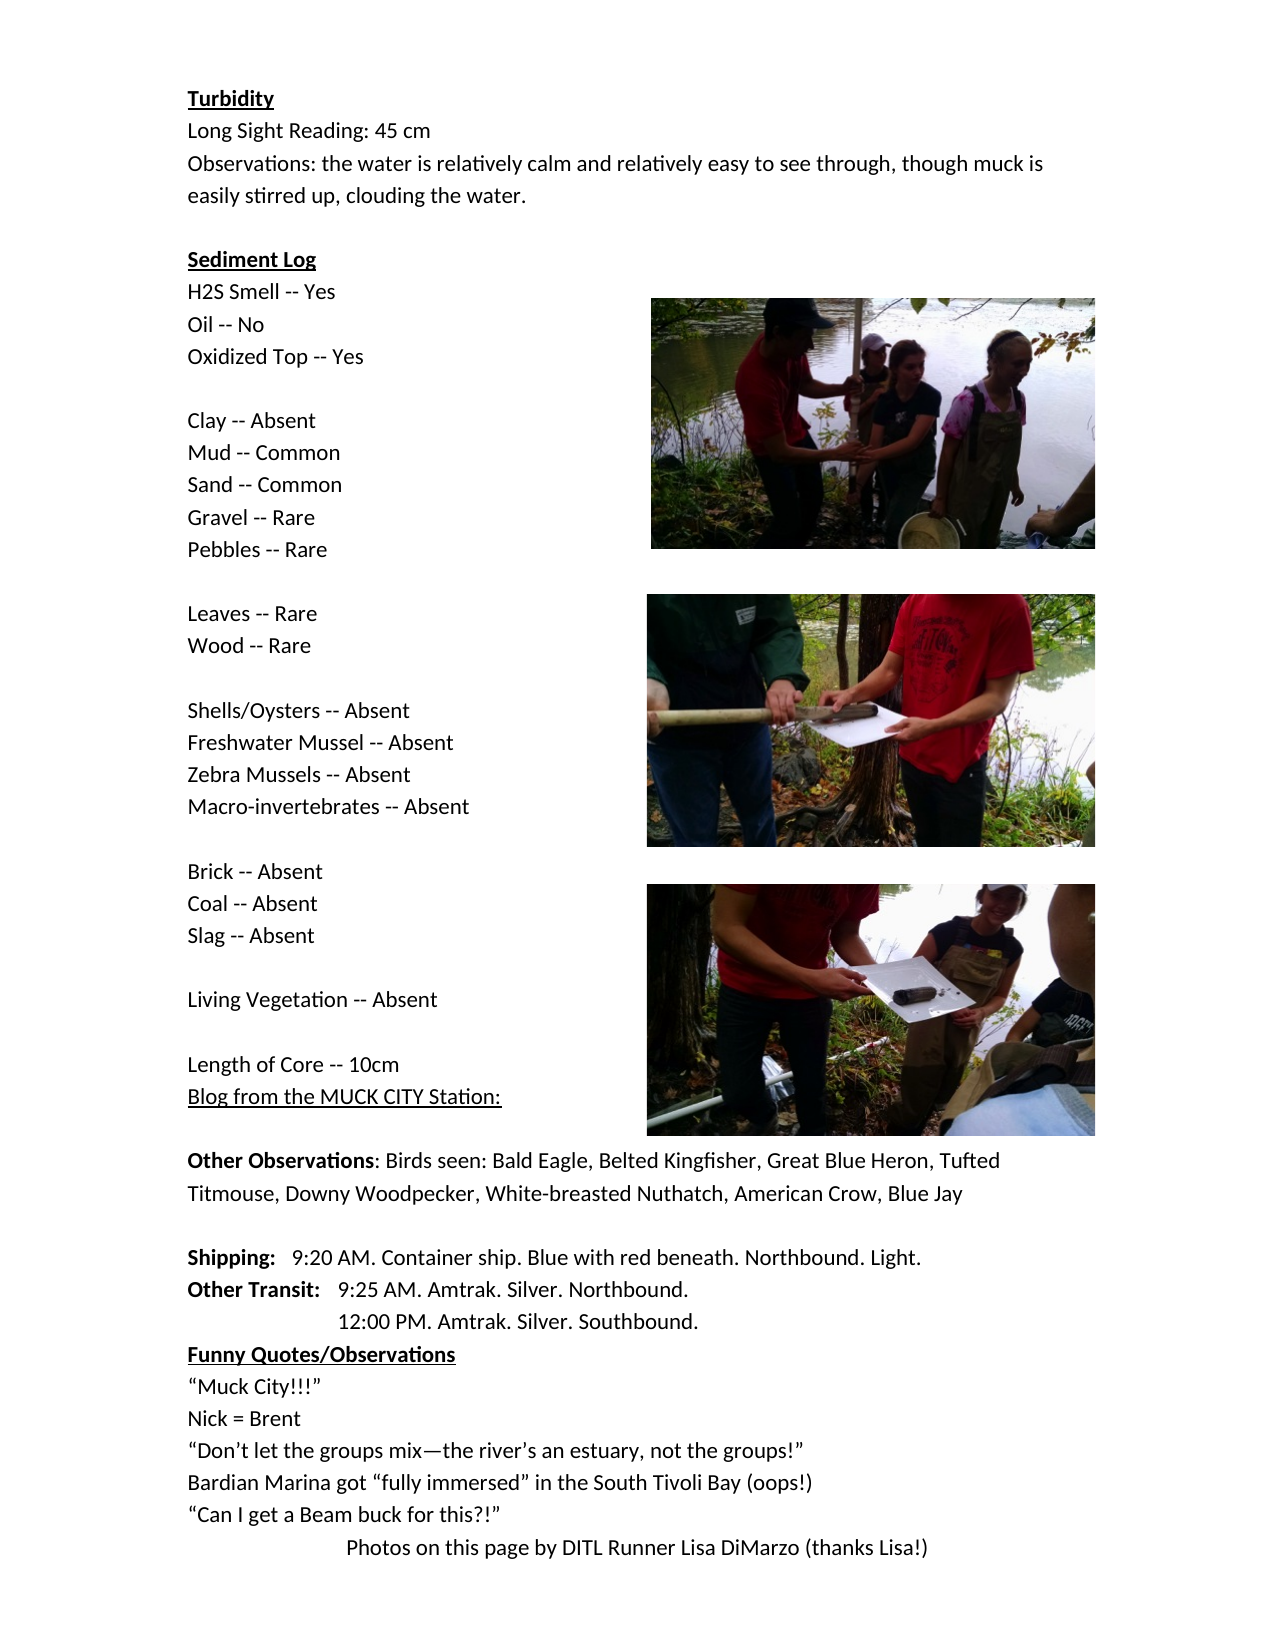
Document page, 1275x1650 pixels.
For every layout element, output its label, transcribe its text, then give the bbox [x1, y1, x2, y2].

text Shipping: 9:20 AM. Container ship. Blue with red beneath. Northbound. Light. Other Transit: 9:25 AM. Amtrak. Silver. Northbound. [187, 1243, 1087, 1303]
picture [1087, 298, 1096, 549]
text Long Sight Reading: 45 cm Observations: the water is relatively calm and relatively easy to see through, though muck is easily stirred up, clouding the water. [187, 117, 1087, 209]
picture [646, 594, 1096, 847]
text “Don’t let the groups mix—the river’s an estuary, not the groups!” [187, 1436, 1087, 1464]
text Funny Quotes/Observations [187, 1340, 1087, 1368]
text H2S Smell -- Yes Oil -- No Oxidized Top -- Yes Clay -- Absent Mud -- Common Sand -- Common Gravel -- Rare Pebbles -- Rare Leaves -- Rare Wood -- Rare Shells/Oysters -- Absent Freshwater Mussel -- Absent Zebra Mussels -- Absent Macro-invertebrates -- Absent Brick -- Absent Coal -- Absent Slag -- Absent Living Vegetation -- Absent Length of Core -- 10cm [187, 277, 1087, 1078]
text Turbidity [187, 84, 1087, 112]
text Other Observations: Birds seen: Bald Eagle, Belted Kingfisher, Great Blue Heron, Tufted Titmouse, Downy Woodpecker, White-breasted Nuthatch, American Crow, Blue Jay [187, 1147, 1087, 1207]
text Sediment Log [187, 245, 1087, 273]
picture [646, 884, 1096, 1136]
text Blog from the MUCK CITY Station: [187, 1082, 646, 1110]
text “Muck City!!!” [187, 1372, 1087, 1400]
text Nick = Brent [187, 1404, 1087, 1432]
text Photos on this page by DITL Runner Lisa DiMarzo (thanks Lisa!) [187, 1533, 1087, 1561]
text 12:00 PM. Amtrak. Silver. Southbound. [262, 1307, 1087, 1336]
text Bardian Marina got “fully immersed” in the South Tivoli Bay (oops!) “Can I get a Beam buck for this?!” [187, 1468, 1087, 1529]
